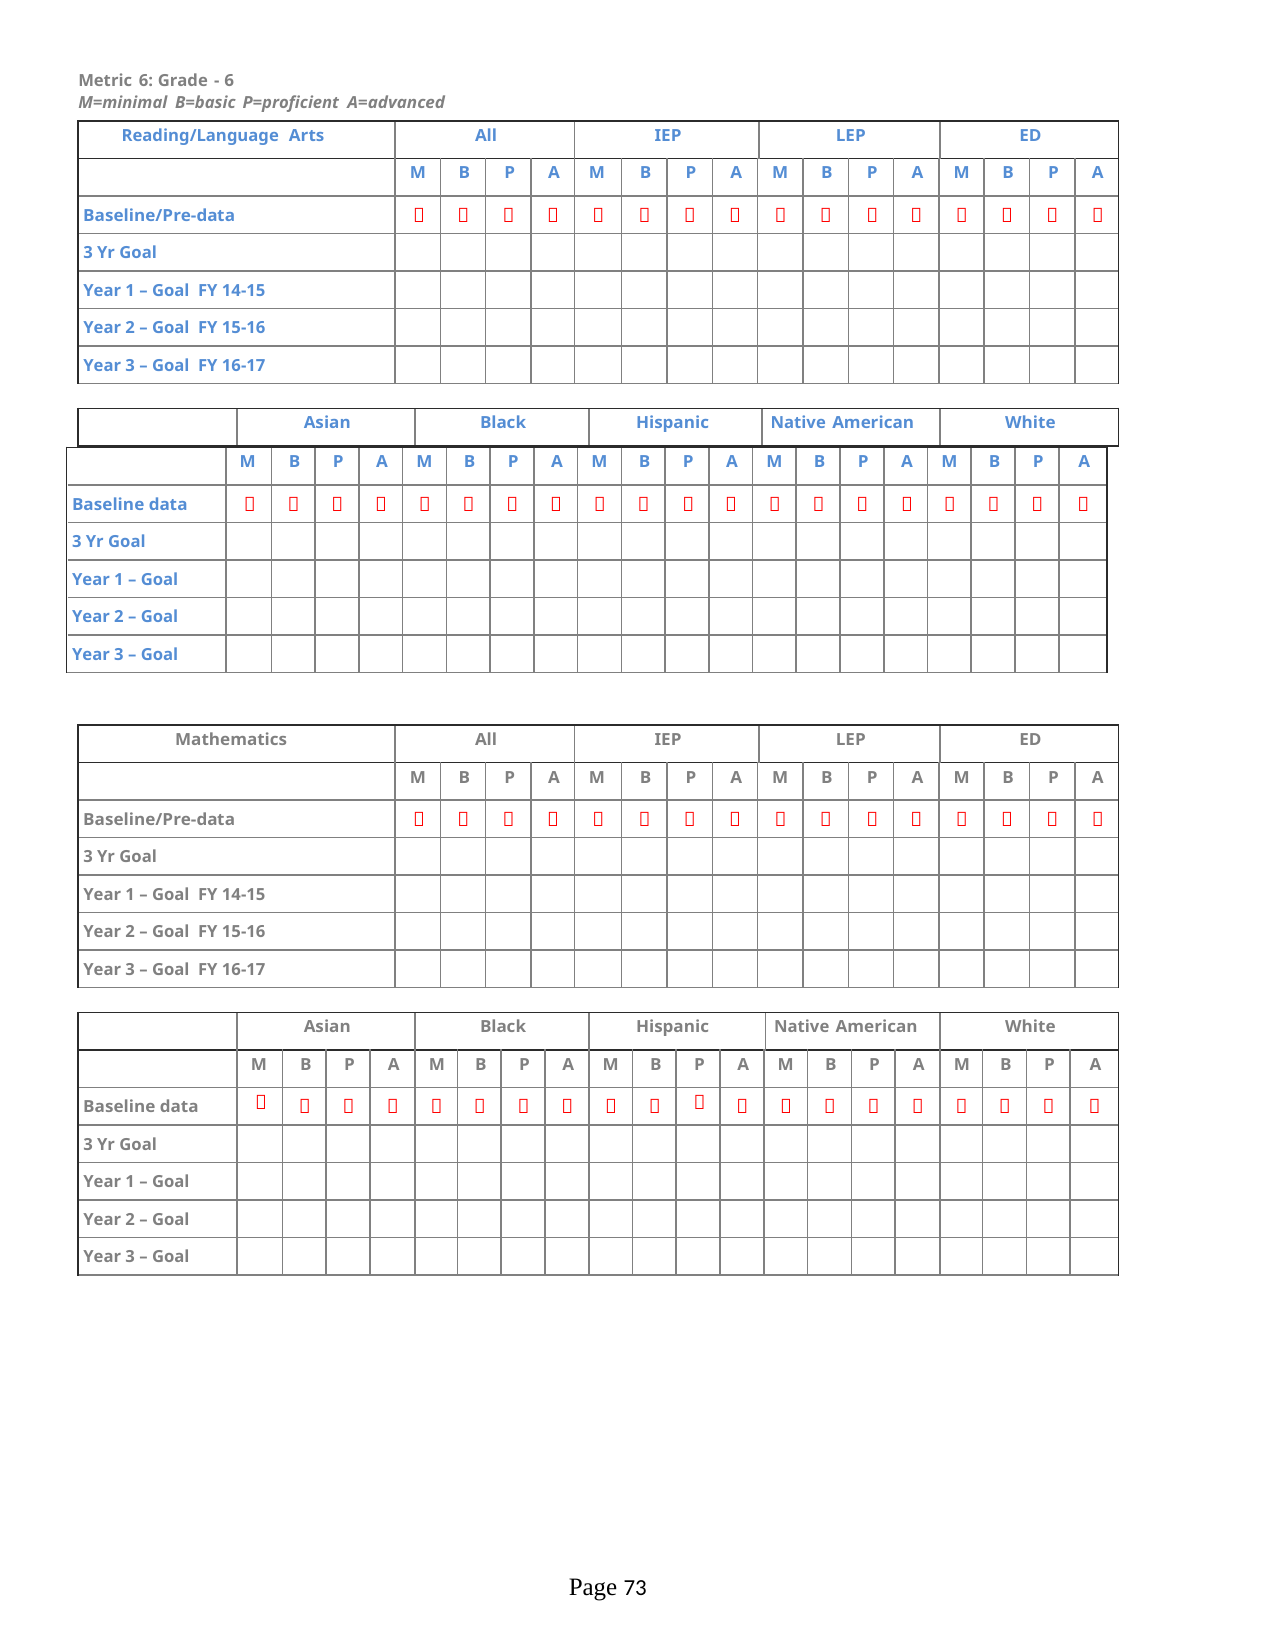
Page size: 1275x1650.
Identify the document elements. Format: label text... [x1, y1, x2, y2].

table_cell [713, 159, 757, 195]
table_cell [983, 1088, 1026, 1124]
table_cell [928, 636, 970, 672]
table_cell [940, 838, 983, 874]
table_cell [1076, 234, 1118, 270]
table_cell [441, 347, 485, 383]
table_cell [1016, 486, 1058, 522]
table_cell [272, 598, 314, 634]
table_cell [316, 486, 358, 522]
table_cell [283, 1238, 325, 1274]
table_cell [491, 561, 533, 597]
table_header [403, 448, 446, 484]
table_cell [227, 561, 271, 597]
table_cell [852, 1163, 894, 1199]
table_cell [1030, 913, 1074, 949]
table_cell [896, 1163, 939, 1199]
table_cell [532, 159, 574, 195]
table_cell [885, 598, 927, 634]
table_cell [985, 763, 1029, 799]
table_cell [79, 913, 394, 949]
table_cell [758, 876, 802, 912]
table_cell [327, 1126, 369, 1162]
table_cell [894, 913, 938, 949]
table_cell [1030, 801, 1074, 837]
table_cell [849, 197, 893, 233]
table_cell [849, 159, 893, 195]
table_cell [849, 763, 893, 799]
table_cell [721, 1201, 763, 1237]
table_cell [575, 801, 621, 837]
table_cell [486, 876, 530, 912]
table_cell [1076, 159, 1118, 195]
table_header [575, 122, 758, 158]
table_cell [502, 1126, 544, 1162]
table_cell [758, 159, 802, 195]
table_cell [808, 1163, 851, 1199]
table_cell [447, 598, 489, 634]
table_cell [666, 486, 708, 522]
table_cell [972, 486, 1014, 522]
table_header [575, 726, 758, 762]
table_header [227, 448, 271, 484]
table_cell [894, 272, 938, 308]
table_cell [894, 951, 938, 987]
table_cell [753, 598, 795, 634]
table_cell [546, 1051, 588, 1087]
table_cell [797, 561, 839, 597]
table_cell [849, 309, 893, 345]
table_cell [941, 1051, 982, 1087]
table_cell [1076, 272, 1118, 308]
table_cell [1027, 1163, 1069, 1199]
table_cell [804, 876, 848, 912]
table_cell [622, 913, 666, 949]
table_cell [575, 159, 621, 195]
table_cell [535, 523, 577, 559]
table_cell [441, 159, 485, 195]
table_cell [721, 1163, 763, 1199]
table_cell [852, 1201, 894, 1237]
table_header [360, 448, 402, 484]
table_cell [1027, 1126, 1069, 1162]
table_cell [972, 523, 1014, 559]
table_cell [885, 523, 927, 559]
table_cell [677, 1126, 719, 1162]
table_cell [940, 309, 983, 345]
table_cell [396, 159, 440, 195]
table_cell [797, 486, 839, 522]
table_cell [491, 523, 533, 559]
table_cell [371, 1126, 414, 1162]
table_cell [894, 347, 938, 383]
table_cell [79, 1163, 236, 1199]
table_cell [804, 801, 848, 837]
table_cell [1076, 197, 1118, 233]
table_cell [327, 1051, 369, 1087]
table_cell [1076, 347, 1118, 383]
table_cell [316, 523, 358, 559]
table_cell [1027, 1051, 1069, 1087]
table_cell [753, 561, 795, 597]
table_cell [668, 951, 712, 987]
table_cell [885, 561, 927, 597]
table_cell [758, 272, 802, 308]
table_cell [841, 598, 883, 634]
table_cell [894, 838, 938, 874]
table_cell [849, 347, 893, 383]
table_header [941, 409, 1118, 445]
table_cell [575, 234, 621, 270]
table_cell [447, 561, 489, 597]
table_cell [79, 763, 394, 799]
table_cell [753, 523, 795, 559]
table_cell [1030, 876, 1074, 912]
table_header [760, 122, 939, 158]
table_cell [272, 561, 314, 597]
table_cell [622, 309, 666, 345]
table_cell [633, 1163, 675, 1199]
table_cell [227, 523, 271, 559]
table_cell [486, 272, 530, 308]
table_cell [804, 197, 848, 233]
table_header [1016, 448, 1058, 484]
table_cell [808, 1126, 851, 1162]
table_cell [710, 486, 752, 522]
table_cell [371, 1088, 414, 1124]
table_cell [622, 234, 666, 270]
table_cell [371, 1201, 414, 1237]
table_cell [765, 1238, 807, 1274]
text Metric 6: Grade - 6 [78, 68, 1137, 91]
text M=minimal B=basic P=proficient A=advanced [78, 91, 1137, 114]
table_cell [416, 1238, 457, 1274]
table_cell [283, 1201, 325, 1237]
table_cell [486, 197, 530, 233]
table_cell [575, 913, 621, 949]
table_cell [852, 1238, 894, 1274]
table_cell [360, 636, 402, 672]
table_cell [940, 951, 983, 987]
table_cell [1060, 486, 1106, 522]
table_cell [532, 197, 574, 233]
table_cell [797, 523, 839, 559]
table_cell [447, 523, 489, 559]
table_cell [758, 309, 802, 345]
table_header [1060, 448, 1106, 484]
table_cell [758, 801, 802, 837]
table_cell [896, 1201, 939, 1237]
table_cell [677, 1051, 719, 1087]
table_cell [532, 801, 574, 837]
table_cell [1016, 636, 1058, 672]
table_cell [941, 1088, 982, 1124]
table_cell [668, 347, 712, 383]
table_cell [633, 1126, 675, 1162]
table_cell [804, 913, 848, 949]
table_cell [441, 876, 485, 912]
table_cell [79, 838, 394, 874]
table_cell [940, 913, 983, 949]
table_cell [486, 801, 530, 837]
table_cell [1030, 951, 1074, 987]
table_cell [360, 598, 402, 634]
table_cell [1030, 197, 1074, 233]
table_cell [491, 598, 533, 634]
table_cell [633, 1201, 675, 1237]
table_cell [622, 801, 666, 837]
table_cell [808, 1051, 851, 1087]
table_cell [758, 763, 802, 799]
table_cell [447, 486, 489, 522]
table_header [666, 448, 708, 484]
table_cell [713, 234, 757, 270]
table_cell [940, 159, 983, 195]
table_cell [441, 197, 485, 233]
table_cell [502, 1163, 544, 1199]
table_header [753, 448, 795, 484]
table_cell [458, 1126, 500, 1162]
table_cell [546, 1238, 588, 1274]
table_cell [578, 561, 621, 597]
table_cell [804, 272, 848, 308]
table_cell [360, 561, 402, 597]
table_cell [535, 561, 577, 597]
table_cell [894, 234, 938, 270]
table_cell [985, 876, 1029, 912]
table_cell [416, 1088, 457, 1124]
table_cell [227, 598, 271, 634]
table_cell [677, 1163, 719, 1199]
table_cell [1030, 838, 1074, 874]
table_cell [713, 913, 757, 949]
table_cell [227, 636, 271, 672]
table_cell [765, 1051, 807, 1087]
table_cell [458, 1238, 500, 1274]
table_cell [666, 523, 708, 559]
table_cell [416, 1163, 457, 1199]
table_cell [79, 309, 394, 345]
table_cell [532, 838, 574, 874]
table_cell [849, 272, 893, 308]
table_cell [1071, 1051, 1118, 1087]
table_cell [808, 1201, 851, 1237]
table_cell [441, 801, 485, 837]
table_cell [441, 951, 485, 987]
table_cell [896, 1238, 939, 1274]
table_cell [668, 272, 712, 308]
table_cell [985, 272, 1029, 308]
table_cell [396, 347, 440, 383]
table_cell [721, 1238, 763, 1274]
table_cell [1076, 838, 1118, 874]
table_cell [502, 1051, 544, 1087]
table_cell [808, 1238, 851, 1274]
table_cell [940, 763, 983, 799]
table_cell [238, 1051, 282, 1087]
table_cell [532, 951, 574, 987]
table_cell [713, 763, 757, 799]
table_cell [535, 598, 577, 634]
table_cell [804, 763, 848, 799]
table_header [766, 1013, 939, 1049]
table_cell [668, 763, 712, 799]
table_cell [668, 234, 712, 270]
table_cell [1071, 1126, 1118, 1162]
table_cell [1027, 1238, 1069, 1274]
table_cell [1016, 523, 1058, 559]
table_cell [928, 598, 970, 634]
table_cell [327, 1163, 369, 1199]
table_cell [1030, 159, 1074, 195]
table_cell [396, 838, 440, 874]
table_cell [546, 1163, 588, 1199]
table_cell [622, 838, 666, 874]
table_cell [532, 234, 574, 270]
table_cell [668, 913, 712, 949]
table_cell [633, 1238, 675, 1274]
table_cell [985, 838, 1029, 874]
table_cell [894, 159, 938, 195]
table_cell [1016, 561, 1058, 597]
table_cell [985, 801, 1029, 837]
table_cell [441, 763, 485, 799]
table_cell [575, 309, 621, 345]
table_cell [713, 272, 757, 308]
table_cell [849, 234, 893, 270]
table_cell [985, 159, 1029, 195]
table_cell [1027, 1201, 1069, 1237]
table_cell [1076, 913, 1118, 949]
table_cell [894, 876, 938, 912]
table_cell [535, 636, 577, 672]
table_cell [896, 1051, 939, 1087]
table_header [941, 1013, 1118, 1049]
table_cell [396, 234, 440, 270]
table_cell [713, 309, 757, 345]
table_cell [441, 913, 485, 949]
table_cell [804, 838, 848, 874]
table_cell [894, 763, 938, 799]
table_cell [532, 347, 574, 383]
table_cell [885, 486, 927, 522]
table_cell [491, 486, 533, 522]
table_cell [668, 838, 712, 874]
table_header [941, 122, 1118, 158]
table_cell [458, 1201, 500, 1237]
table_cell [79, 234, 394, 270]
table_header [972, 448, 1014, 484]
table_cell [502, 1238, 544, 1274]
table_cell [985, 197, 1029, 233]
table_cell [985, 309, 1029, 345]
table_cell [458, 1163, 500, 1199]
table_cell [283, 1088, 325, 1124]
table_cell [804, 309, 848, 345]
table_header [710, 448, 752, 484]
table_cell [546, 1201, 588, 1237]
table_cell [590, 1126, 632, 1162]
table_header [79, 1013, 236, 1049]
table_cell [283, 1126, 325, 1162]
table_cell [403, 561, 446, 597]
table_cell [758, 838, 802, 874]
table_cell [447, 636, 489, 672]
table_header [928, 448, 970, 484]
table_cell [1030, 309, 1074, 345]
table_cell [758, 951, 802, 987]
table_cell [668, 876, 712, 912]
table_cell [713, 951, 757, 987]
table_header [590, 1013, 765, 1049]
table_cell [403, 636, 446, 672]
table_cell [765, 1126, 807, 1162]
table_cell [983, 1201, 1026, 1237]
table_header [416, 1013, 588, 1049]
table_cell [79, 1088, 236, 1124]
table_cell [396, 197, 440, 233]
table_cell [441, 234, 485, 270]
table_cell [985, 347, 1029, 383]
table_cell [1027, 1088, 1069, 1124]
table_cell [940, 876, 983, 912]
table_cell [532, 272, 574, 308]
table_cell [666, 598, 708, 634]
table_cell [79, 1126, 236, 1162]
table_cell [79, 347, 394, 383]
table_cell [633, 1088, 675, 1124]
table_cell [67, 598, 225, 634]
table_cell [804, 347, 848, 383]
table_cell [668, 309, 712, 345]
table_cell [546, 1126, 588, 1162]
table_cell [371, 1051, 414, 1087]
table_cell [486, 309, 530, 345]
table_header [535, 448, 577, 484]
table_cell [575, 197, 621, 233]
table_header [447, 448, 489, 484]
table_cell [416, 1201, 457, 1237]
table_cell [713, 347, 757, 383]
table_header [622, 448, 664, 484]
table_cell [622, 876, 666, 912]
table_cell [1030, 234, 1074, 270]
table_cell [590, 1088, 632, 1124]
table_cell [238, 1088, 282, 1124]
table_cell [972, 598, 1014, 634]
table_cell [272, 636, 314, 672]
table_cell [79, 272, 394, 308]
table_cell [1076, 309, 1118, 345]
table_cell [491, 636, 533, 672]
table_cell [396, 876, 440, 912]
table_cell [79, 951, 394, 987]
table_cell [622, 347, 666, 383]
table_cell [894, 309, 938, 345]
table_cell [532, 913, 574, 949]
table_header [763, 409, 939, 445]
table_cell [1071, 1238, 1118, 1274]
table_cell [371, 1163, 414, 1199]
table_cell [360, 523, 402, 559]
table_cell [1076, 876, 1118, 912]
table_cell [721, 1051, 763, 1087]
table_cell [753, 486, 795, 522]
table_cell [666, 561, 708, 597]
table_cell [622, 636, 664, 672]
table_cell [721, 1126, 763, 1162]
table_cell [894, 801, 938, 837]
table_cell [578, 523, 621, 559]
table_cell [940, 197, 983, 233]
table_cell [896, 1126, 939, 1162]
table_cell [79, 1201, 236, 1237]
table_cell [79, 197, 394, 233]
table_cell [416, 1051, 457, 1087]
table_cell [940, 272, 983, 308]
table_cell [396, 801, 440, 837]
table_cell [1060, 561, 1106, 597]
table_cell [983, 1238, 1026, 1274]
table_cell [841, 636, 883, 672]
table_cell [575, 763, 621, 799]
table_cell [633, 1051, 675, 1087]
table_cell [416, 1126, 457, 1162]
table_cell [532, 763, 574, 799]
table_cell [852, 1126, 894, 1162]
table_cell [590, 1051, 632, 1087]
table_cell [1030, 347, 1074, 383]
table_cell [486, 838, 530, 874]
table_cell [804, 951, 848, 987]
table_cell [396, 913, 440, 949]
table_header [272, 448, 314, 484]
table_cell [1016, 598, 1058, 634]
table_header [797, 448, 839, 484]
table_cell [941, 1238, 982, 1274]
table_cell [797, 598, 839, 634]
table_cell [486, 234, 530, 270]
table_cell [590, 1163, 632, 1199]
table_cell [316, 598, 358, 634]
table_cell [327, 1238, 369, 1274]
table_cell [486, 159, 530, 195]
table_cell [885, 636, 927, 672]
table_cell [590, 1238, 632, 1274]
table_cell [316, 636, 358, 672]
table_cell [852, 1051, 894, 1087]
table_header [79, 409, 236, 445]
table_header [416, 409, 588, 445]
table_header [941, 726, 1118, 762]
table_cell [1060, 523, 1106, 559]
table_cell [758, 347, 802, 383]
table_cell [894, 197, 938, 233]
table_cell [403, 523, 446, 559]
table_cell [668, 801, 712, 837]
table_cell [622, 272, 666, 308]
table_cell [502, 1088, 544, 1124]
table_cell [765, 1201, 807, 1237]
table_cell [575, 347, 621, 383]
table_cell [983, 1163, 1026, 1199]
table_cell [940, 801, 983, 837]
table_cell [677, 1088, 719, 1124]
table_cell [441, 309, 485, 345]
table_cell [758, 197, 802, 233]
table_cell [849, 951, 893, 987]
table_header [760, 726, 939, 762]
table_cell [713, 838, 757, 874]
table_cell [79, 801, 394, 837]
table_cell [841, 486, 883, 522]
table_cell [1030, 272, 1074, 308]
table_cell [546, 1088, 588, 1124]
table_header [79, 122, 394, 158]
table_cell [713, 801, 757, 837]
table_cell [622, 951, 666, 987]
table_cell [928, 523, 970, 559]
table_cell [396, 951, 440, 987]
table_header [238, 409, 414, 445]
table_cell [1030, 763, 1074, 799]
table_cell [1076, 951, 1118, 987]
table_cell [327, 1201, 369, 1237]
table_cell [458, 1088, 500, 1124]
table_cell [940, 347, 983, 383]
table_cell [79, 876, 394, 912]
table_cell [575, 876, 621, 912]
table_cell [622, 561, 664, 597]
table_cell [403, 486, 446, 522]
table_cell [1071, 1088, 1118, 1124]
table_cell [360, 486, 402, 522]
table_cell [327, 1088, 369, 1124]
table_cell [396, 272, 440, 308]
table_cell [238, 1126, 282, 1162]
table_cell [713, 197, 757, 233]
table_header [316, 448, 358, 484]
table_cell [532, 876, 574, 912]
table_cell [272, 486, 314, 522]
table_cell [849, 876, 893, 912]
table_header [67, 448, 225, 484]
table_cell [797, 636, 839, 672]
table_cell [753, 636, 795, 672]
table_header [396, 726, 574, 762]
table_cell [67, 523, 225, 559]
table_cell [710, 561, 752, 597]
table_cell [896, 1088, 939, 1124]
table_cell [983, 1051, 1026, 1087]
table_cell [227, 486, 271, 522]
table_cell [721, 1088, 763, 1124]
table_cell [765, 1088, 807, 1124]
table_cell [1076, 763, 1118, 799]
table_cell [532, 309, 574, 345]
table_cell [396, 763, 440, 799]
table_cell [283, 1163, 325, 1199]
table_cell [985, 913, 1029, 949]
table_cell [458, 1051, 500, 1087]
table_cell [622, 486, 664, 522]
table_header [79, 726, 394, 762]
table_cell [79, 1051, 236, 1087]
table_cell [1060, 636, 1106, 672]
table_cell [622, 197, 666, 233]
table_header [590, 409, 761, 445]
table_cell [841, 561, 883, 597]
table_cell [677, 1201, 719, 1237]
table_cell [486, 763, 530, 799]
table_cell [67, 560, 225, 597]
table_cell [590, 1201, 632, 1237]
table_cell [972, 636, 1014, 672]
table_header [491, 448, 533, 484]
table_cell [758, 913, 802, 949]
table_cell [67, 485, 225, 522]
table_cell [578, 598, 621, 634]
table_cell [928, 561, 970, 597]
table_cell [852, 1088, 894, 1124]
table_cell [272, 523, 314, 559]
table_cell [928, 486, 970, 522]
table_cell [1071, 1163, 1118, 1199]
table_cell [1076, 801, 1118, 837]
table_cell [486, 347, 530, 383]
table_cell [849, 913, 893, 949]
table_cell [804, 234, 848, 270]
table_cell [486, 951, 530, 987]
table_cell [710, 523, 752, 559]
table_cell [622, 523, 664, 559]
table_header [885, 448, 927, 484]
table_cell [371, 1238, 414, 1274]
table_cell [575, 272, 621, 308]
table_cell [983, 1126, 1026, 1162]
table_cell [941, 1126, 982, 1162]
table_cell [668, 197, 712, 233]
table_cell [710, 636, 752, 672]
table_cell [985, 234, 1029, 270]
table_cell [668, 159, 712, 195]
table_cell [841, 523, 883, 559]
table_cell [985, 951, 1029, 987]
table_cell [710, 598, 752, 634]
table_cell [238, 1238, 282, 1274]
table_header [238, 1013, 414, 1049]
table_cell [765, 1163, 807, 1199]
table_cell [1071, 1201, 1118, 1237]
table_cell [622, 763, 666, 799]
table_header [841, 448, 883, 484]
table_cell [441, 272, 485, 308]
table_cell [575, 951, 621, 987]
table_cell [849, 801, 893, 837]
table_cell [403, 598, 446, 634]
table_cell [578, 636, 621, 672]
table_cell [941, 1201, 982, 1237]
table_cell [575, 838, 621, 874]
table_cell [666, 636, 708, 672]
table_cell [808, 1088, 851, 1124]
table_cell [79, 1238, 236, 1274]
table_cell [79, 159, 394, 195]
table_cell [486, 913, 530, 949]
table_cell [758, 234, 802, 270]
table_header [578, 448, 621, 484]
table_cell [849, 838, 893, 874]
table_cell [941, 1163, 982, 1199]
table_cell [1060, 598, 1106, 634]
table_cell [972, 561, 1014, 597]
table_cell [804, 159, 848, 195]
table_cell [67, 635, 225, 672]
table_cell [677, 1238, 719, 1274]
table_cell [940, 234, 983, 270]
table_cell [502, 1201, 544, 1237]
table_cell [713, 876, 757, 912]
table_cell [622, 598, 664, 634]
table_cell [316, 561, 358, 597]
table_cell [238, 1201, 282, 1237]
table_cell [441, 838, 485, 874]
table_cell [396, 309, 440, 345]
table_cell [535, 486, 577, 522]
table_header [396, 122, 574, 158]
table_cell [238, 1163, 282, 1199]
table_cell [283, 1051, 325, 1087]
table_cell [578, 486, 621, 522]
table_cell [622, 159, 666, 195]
